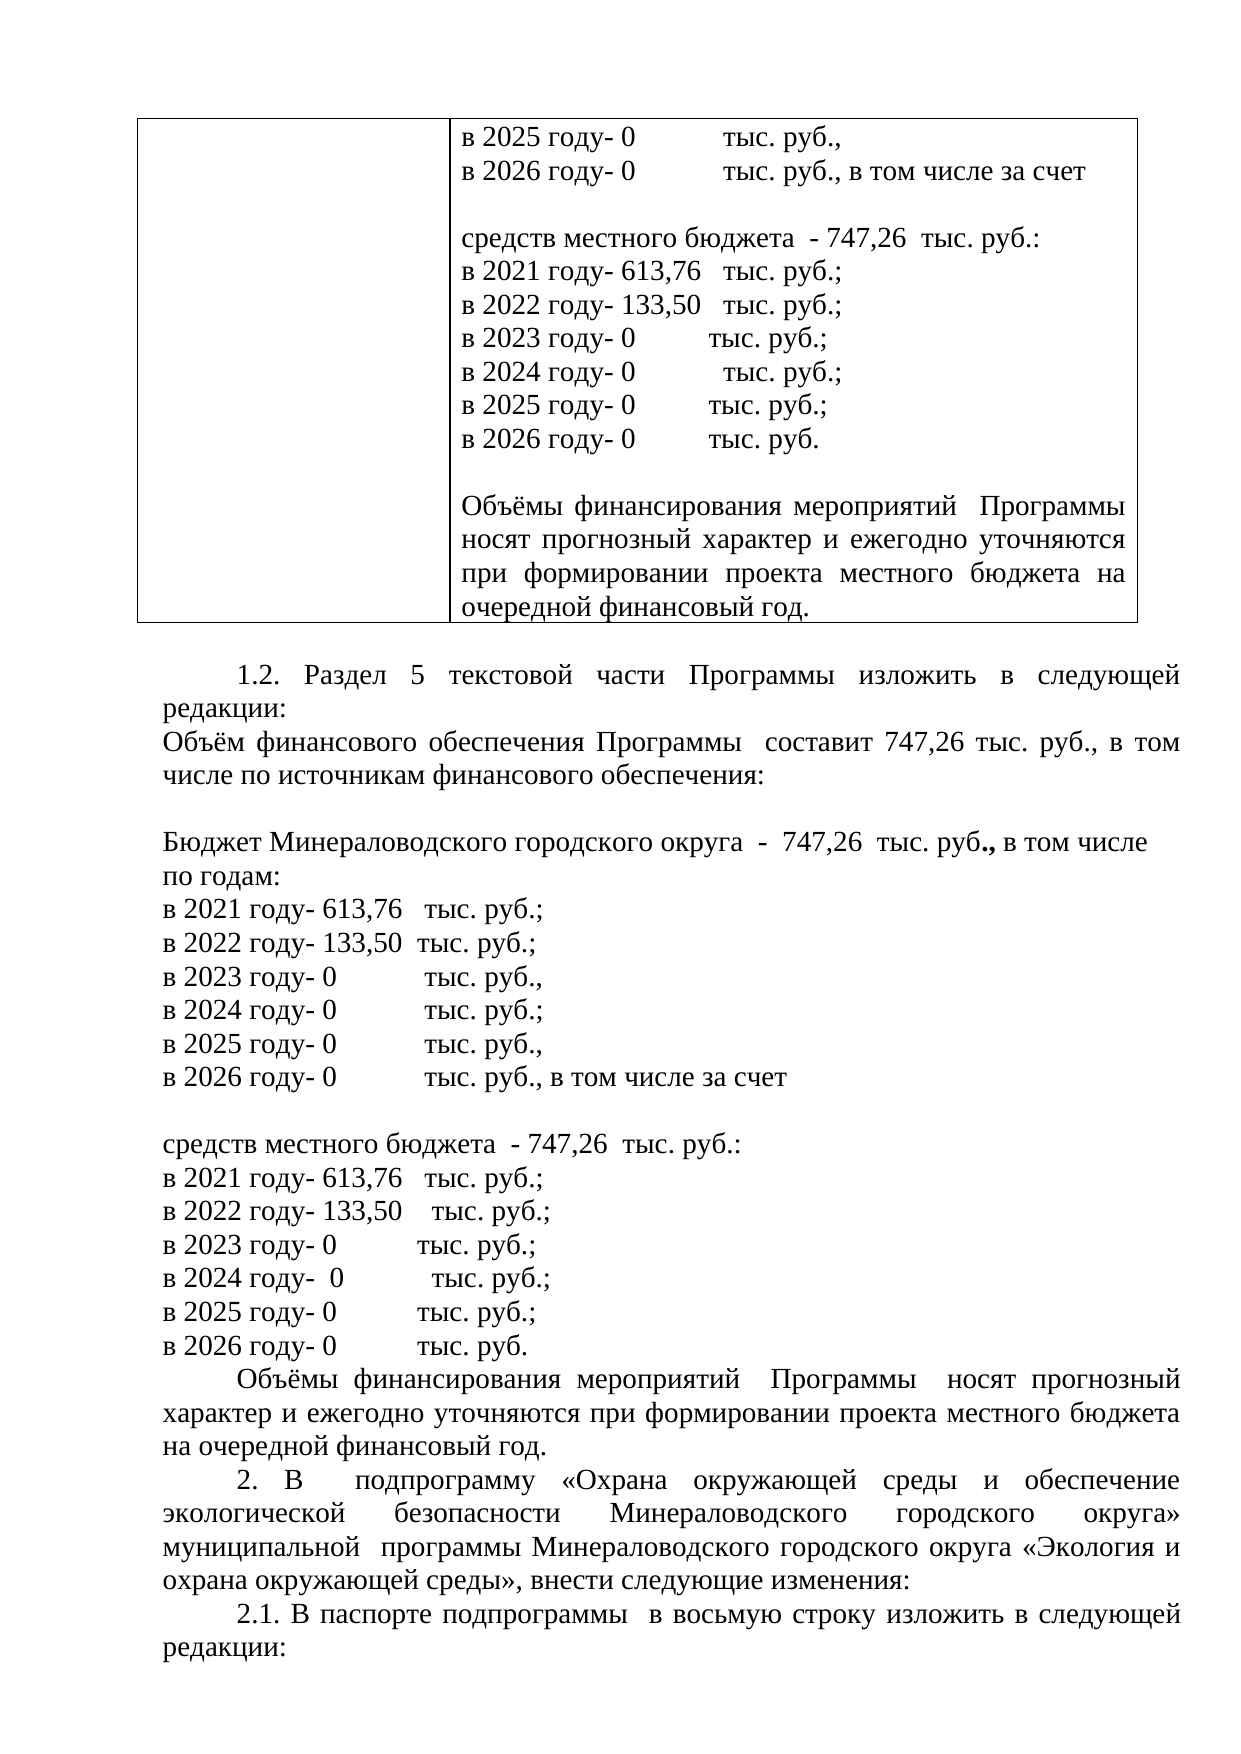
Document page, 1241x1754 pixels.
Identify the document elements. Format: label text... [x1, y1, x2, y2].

text Объёмы финансирования мероприятий Программы носят прогнозный характер и ежегодно уточняются при формировании проекта местного бюджета на очередной финансовый год. [162, 1361, 1181, 1462]
text в 2023 году- 0 тыс. руб., [162, 959, 1181, 992]
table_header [451, 119, 1137, 622]
text Объём финансового обеспечения Программы составит 747,26 тыс. руб., в том числе по источникам финансового обеспечения: [162, 724, 1181, 791]
text Бюджет Минераловодского городского округа - 747,26 тыс. руб., в том числе по годам: [162, 824, 1181, 892]
text в 2024 году- 0 тыс. руб.; [162, 992, 1181, 1026]
text в 2025 году- 0 тыс. руб., [162, 1026, 1181, 1059]
text в 2025 году- 0 тыс. руб.; [162, 1294, 1181, 1328]
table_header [138, 119, 449, 622]
text в 2026 году- 0 тыс. руб. [162, 1328, 1181, 1361]
text в 2021 году- 613,76 тыс. руб.; [162, 1160, 1181, 1193]
text в 2026 году- 0 тыс. руб., в том числе за счет [162, 1059, 1181, 1093]
title 2.1. В паспорте подпрограммы в восьмую строку изложить в следующей редакции: [162, 1596, 1181, 1663]
text 2. В подпрограмму «Охрана окружающей среды и обеспечение экологической безопасности Минераловодского городского округа» муниципальной программы Минераловодского городского округа «Экология и охрана окружающей среды», внести следующие изменения: [162, 1462, 1181, 1596]
text в 2021 году- 613,76 тыс. руб.; [162, 892, 1181, 925]
text в 2022 году- 133,50 тыс. руб.; [162, 1193, 1181, 1227]
title 1.2. Раздел 5 текстовой части Программы изложить в следующей редакции: [162, 657, 1181, 724]
text в 2023 году- 0 тыс. руб.; [162, 1227, 1181, 1261]
text средств местного бюджета - 747,26 тыс. руб.: [162, 1126, 1181, 1160]
text в 2024 году- 0 тыс. руб.; [162, 1261, 1181, 1294]
text в 2022 году- 133,50 тыс. руб.; [162, 925, 1181, 959]
